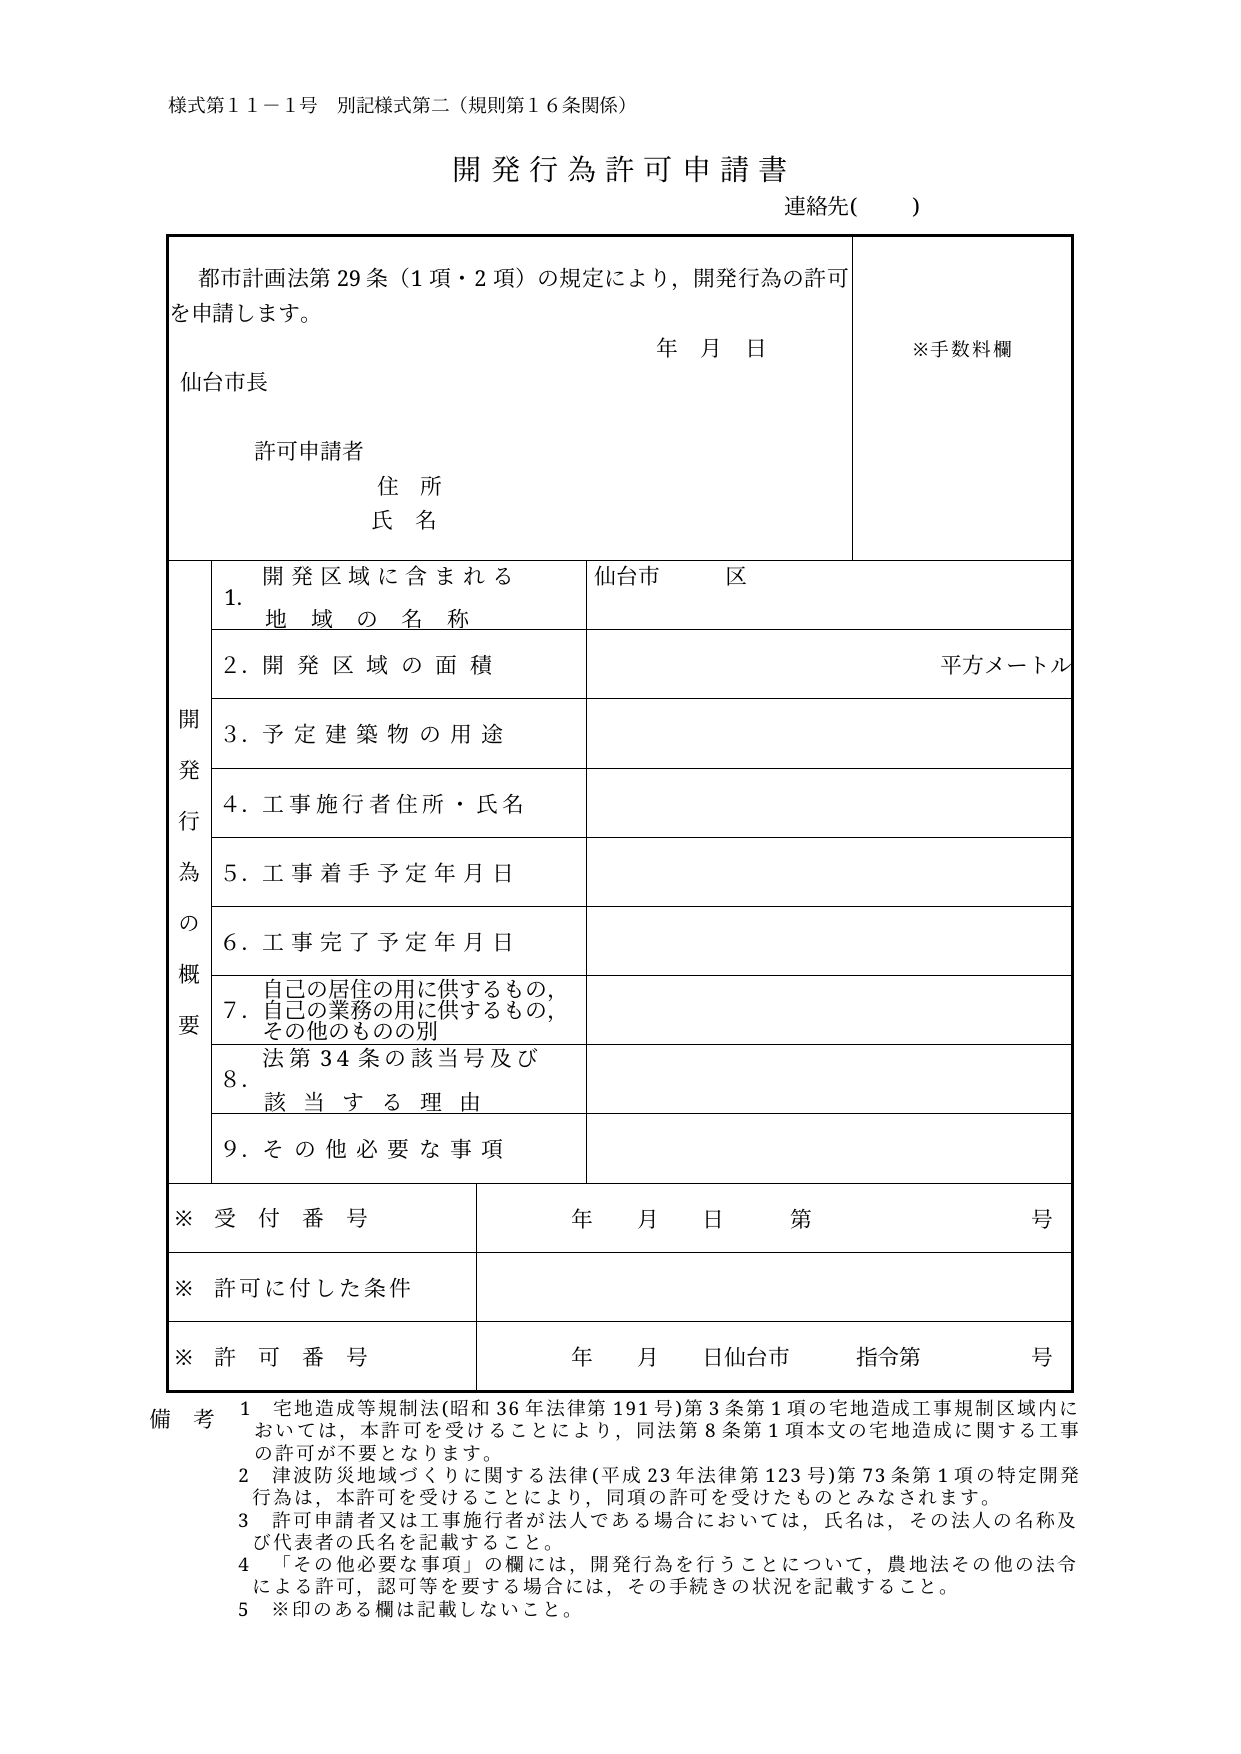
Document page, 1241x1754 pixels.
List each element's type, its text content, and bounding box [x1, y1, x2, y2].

table_cell [587, 976, 1071, 1044]
table_cell ※ 許可に付した条件 [169, 1253, 476, 1321]
table_cell 平方メートル [587, 630, 1071, 698]
table_cell ５．工事着手予定年月日 [212, 838, 586, 906]
table_header 都市計画法第29条（1 項・2 項）の規定により，開発行為の許可 を申請します。 年 月 日 仙台市長 許可申請者 住 所 氏 名 [169, 237, 852, 560]
table_cell [587, 769, 1071, 837]
table_cell 法第34条の該当号及び ８． [212, 1045, 586, 1113]
table_cell ９．その他必要な事項 [212, 1114, 586, 1182]
text 連絡先( ) [149, 187, 1091, 222]
text 様式第１１－１号 別記様式第二（規則第１６条関係） [149, 89, 1091, 118]
table_cell [477, 1253, 1071, 1321]
table_cell 仙台市 区 [587, 561, 1071, 629]
text 2 津波防災地域づくりに関する法律(平成23年法律第123号)第73条第1項の特定開発行為は，本許可を受けることにより，同項の許可を受けたものとみなされます。 [238, 1465, 1080, 1509]
text 3 許可申請者又は工事施行者が法人である場合においては，氏名は，その法人の名称及び代表者の氏名を記載すること。 [238, 1509, 1080, 1554]
text 1 宅地造成等規制法(昭和36年法律第191号)第3条第1項の宅地造成工事規制区域内においては，本許可を受けることにより，同法第8条第1項本文の宅地造成に関する工事の許可が不要となります。 [240, 1398, 1080, 1465]
table_cell ６．工事完了予定年月日 [212, 907, 586, 975]
text 5 ※印のある欄は記載しないこと。 [149, 1598, 1091, 1621]
table_cell [587, 1045, 1071, 1113]
table_cell [587, 838, 1071, 906]
table_cell ２．開発区域の面積 [212, 630, 586, 698]
text 開発行為許可申請書 [149, 152, 1091, 187]
table_cell [587, 907, 1071, 975]
text 4 「その他必要な事項」の欄には，開発行為を行うことについて，農地法その他の法令による許可，認可等を要する場合には，その手続きの状況を記載すること。 [238, 1554, 1080, 1598]
table_cell 自己の居住の用に供するもの， ７．自己の業務の用に供するもの， その他のものの別 [212, 976, 586, 1044]
table_cell [587, 1114, 1071, 1182]
table_cell 開発区域に含まれる [212, 561, 586, 629]
table_cell ４．工事施行者住所・氏名 [212, 769, 586, 837]
table_cell ※ 許可番号 [169, 1322, 476, 1390]
table_header ※手数料欄 [853, 237, 1071, 560]
table_cell 開発行為の概要 [169, 561, 211, 1182]
table_cell [587, 699, 1071, 767]
table_cell 年 月 日 第 号 [477, 1184, 1071, 1252]
table_cell ※ 受付番号 [169, 1184, 476, 1252]
table_cell ３．予定建築物の用途 [212, 699, 586, 767]
table_cell 年 月 日仙台市 指令第 号 [477, 1322, 1071, 1390]
